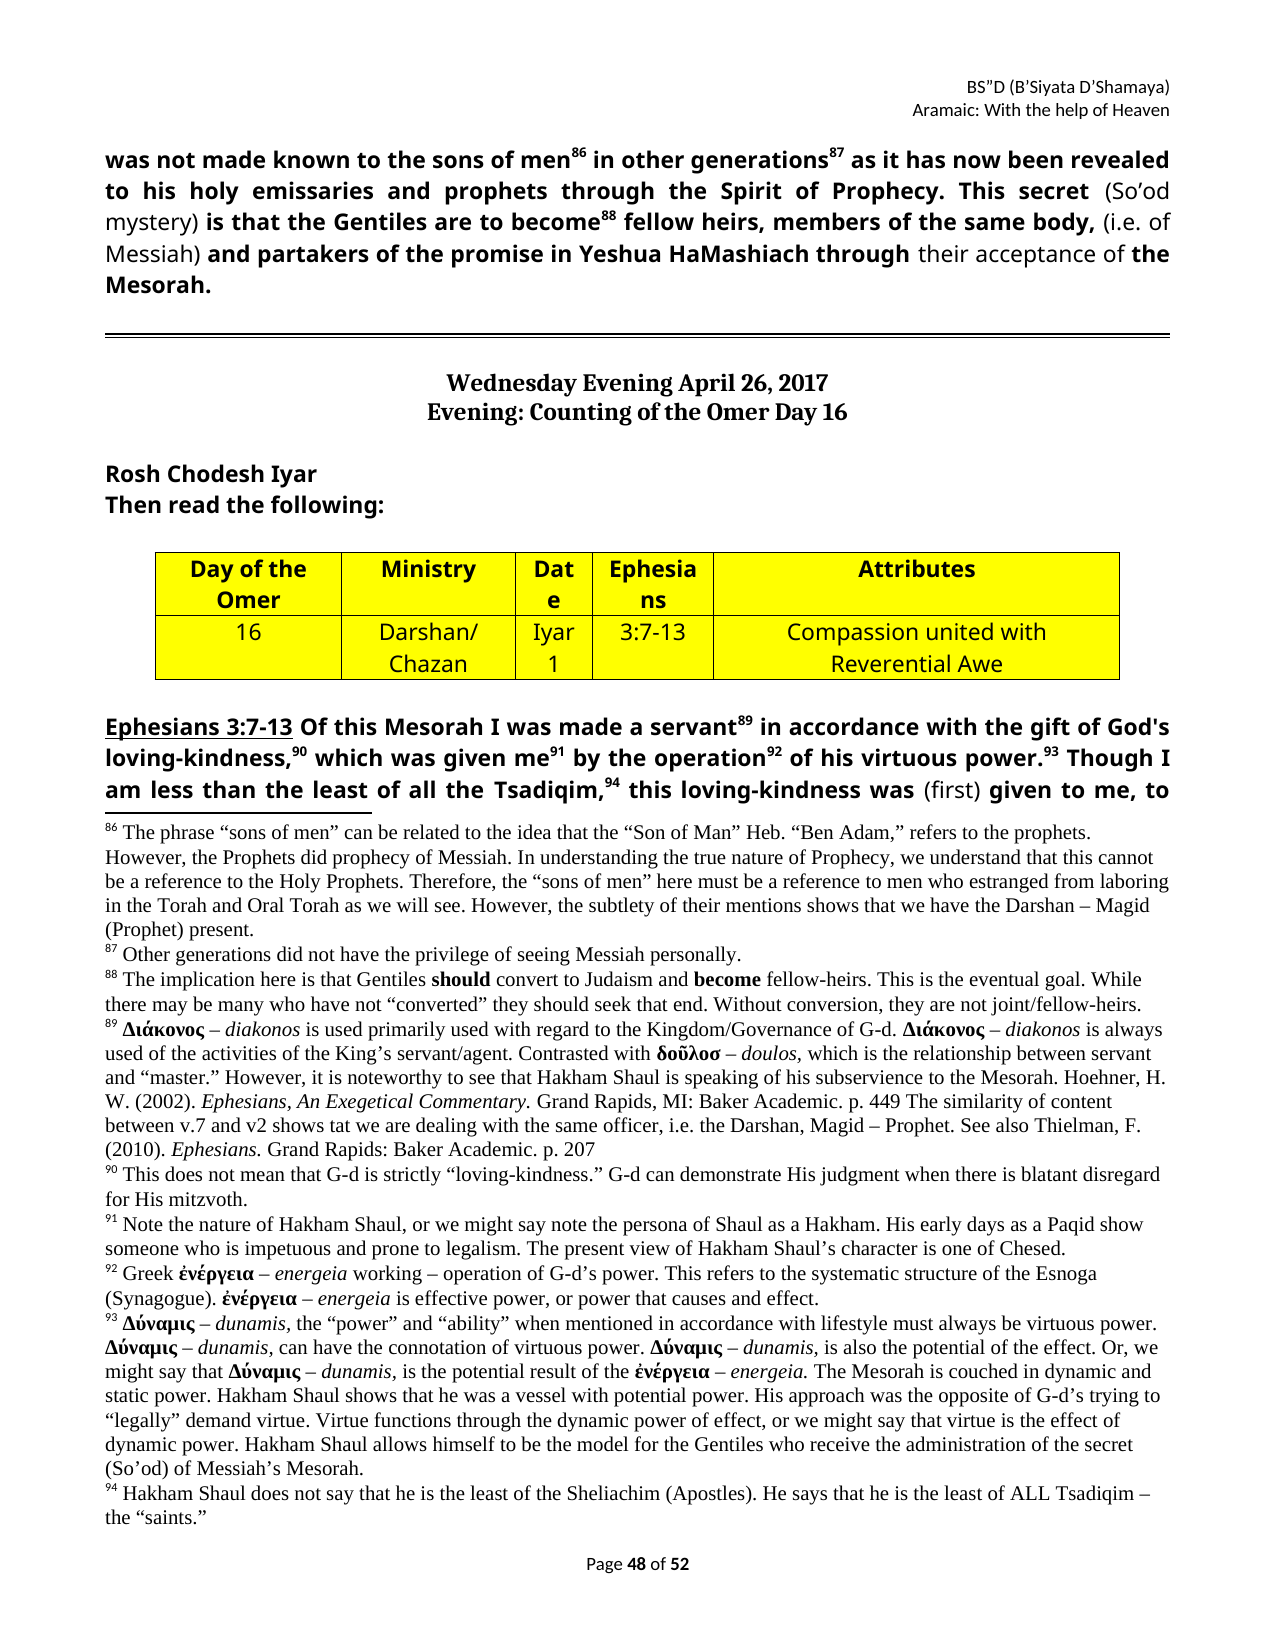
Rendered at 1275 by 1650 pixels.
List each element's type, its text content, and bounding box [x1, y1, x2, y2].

text Ephesians 3:1-6 For the sake of the Gentiles I Hakham Shaul, am the prisoner (for the cause) of Yeshua HaMashiach, I know you have heard of the administration of God’s loving-kindness which is given me for you: how the secret (So’od mystery of Messiah) was handed down to me by its (systematic) unveiling, as I have written briefly. Correspondingly, by reading this you can know my insight into the secret (So’od mystery) of Messiah, which was not made known to the sons of men in other generations as it has now been revealed to his holy emissaries and prophets through the Spirit of Prophecy. This secret (So’od mystery) is that the Gentiles are to become fellow heirs, members of the same body, (i.e. of Messiah) and partakers of the promise in Yeshua HaMashiach through their acceptance of the Mesorah. [105, 144, 1170, 300]
text Rosh Chodesh Iyar [105, 458, 1170, 489]
table_cell 16 [156, 616, 341, 679]
table_header Ephesians [593, 553, 713, 615]
table_cell Compassion united with Reverential Awe [714, 616, 1119, 679]
table_header Attributes [714, 553, 1119, 615]
table_cell Darshan/Chazan [342, 616, 515, 679]
text Evening: Counting of the Omer Day 16 [105, 398, 1170, 427]
text Wednesday Evening April 26, 2017 [105, 369, 1170, 398]
table_header Day of the Omer [156, 553, 341, 615]
text Ephesians 3:7-13 Of this Mesorah I was made a servant in accordance with the gift of God's loving-kindness, which was given me by the operation of his virtuous power. Though I am less than the least of all the Tsadiqim, this loving-kindness was (first) given to me, to hand down (proclaim) to the Gentiles the unsearchable riches of Messiah. And to enlighten all of them in the administration of the secret (So’od – mystery) hidden (in the minds of the Hakhamim) in the past (for ages) by God who created all things, so that through the Congregation the wonderfully complex wisdom of God might now be made known by the Rulers and Authorities (of the Esnoga – Synagogue) in the heavenlies. All of this was according to the eternal purpose (which runs throughout history) that He has accomplished in Yeshua our Master is HaMashiach, by being in union with him, we have delight and access (to the Father) with confidence by his (Messiah’s) faithfulness to God. Therefore, I require of you (Gentiles) not to lose be discouraged in what I am suffering for you, which is your glory. [105, 711, 1170, 805]
table_cell Iyar 1 [516, 616, 592, 679]
table_header Ministry [342, 553, 515, 615]
table_header Date [516, 553, 592, 615]
text Then read the following: [105, 489, 1170, 521]
table_cell 3:7-13 [593, 616, 713, 679]
